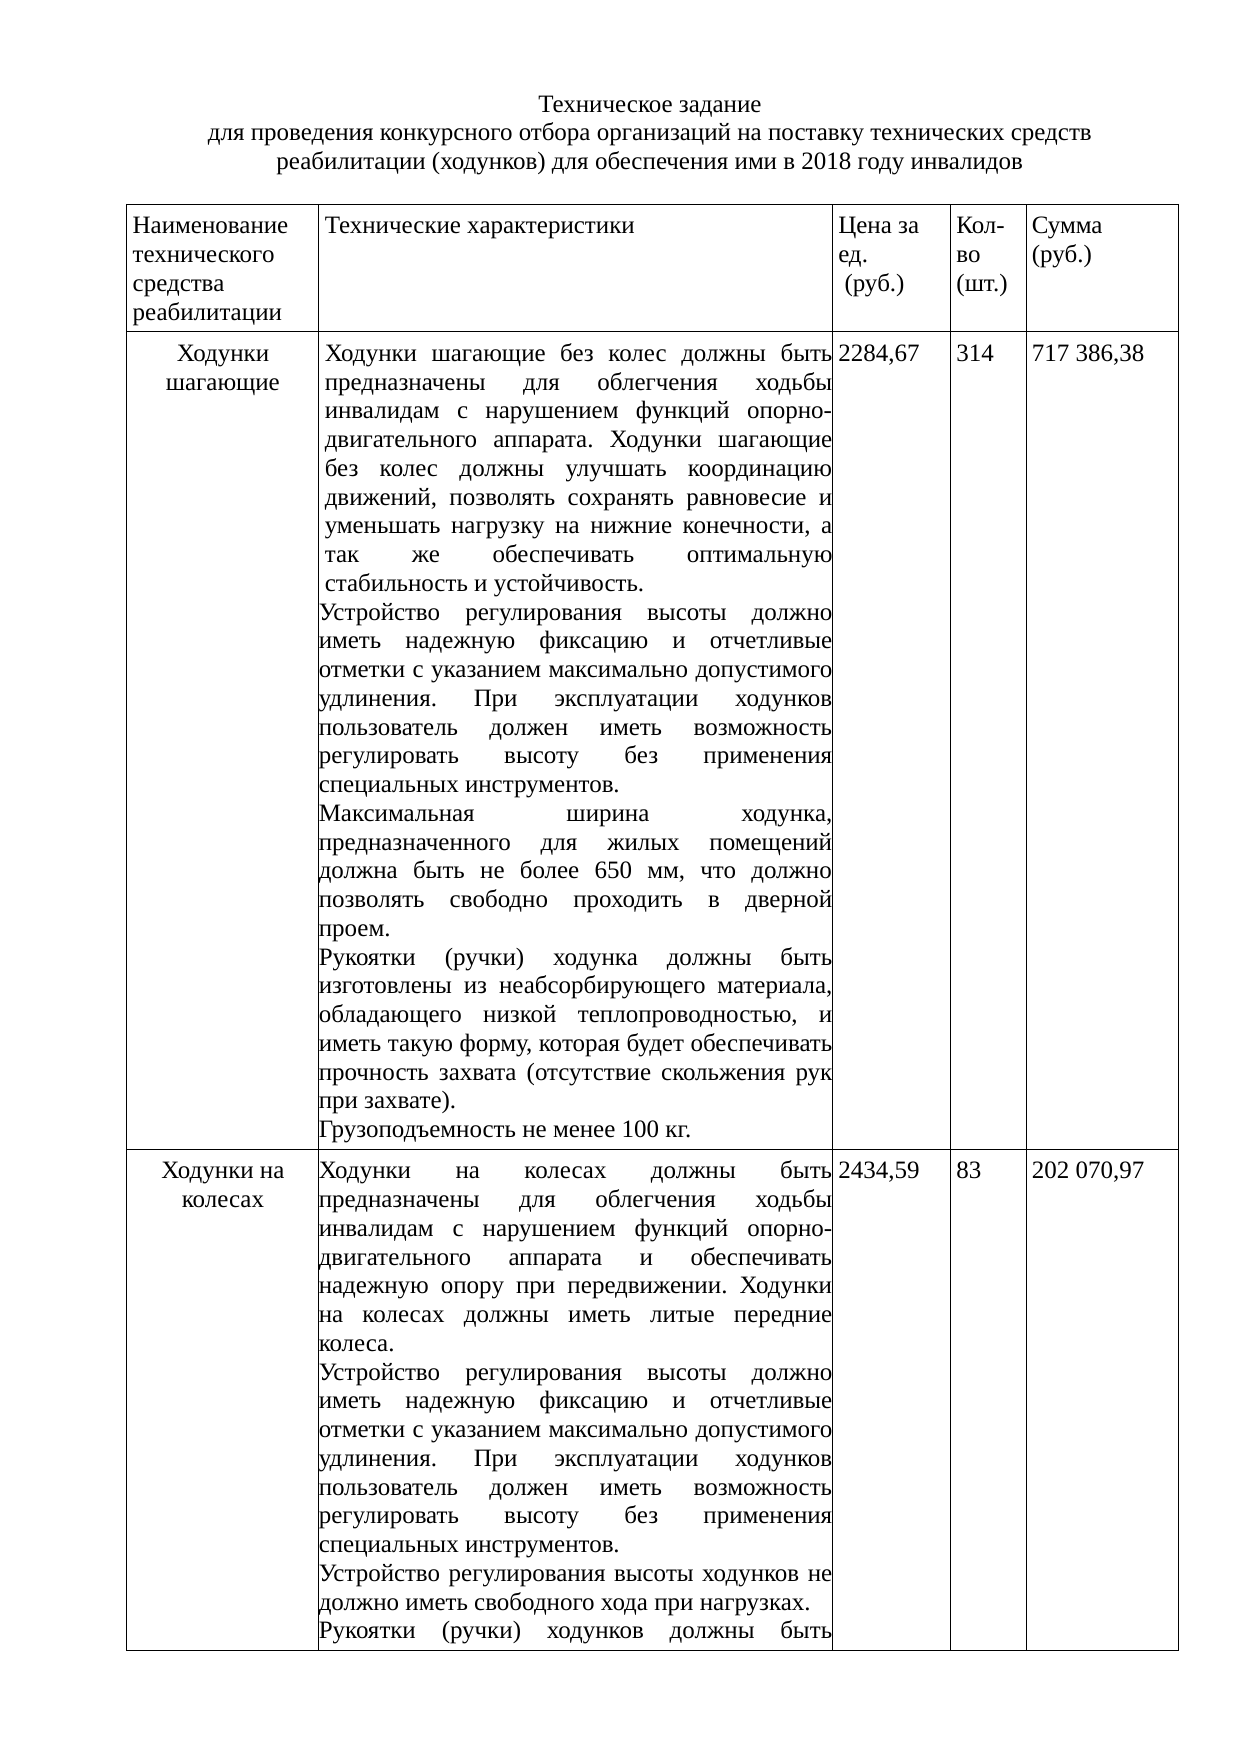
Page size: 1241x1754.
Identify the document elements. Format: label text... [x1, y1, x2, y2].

table_cell 2284,67 [833, 332, 950, 1149]
table_cell Ходунки на колесах [127, 1150, 318, 1650]
table_cell 83 [951, 1150, 1026, 1650]
table_cell 202 070,97 [1027, 1150, 1178, 1650]
table_header Технические характеристики [319, 205, 832, 331]
text Техническое задание [150, 89, 1149, 117]
table_header Цена за ед. (руб.) [833, 205, 950, 331]
table_cell Ходунки шагающие без колес должны быть предназначены для облегчения ходьбы инвалидам с нарушением функций опорно-двигательного аппарата. Ходунки шагающие без колес должны улучшать координацию движений, позволять сохранять равновесие и уменьшать нагрузку на нижние конечности, а так же обеспечивать оптимальную стабильность и устойчивость. Устройство регулирования высоты должно иметь надежную фиксацию и отчетливые отметки с указанием максимально допустимого удлинения. При эксплуатации ходунков пользователь должен иметь возможность регулировать высоту без применения специальных инструментов. Максимальная ширина ходунка, предназначенного для жилых помещений должна быть не более 650 мм, что должно позволять свободно проходить в дверной проем. Рукоятки (ручки) ходунка должны быть изготовлены из неабсорбирующего материала, обладающего низкой теплопроводностью, и иметь такую форму, которая будет обеспечивать прочность захвата (отсутствие скольжения рук при захвате). Грузоподъемность не менее 100 кг. [319, 332, 832, 1149]
table_header Кол-во (шт.) [951, 205, 1026, 331]
table_cell 314 [951, 332, 1026, 1149]
table_header Наименование технического средства реабилитации [127, 205, 318, 331]
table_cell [319, 1150, 832, 1650]
table_cell 717 386,38 [1027, 332, 1178, 1149]
text для проведения конкурсного отбора организаций на поставку технических средств реабилитации (ходунков) для обеспечения ими в 2018 году инвалидов [150, 117, 1149, 175]
table_cell Ходунки шагающие [127, 332, 318, 1149]
table_header Сумма (руб.) [1027, 205, 1178, 331]
table_cell 2434,59 [833, 1150, 950, 1650]
